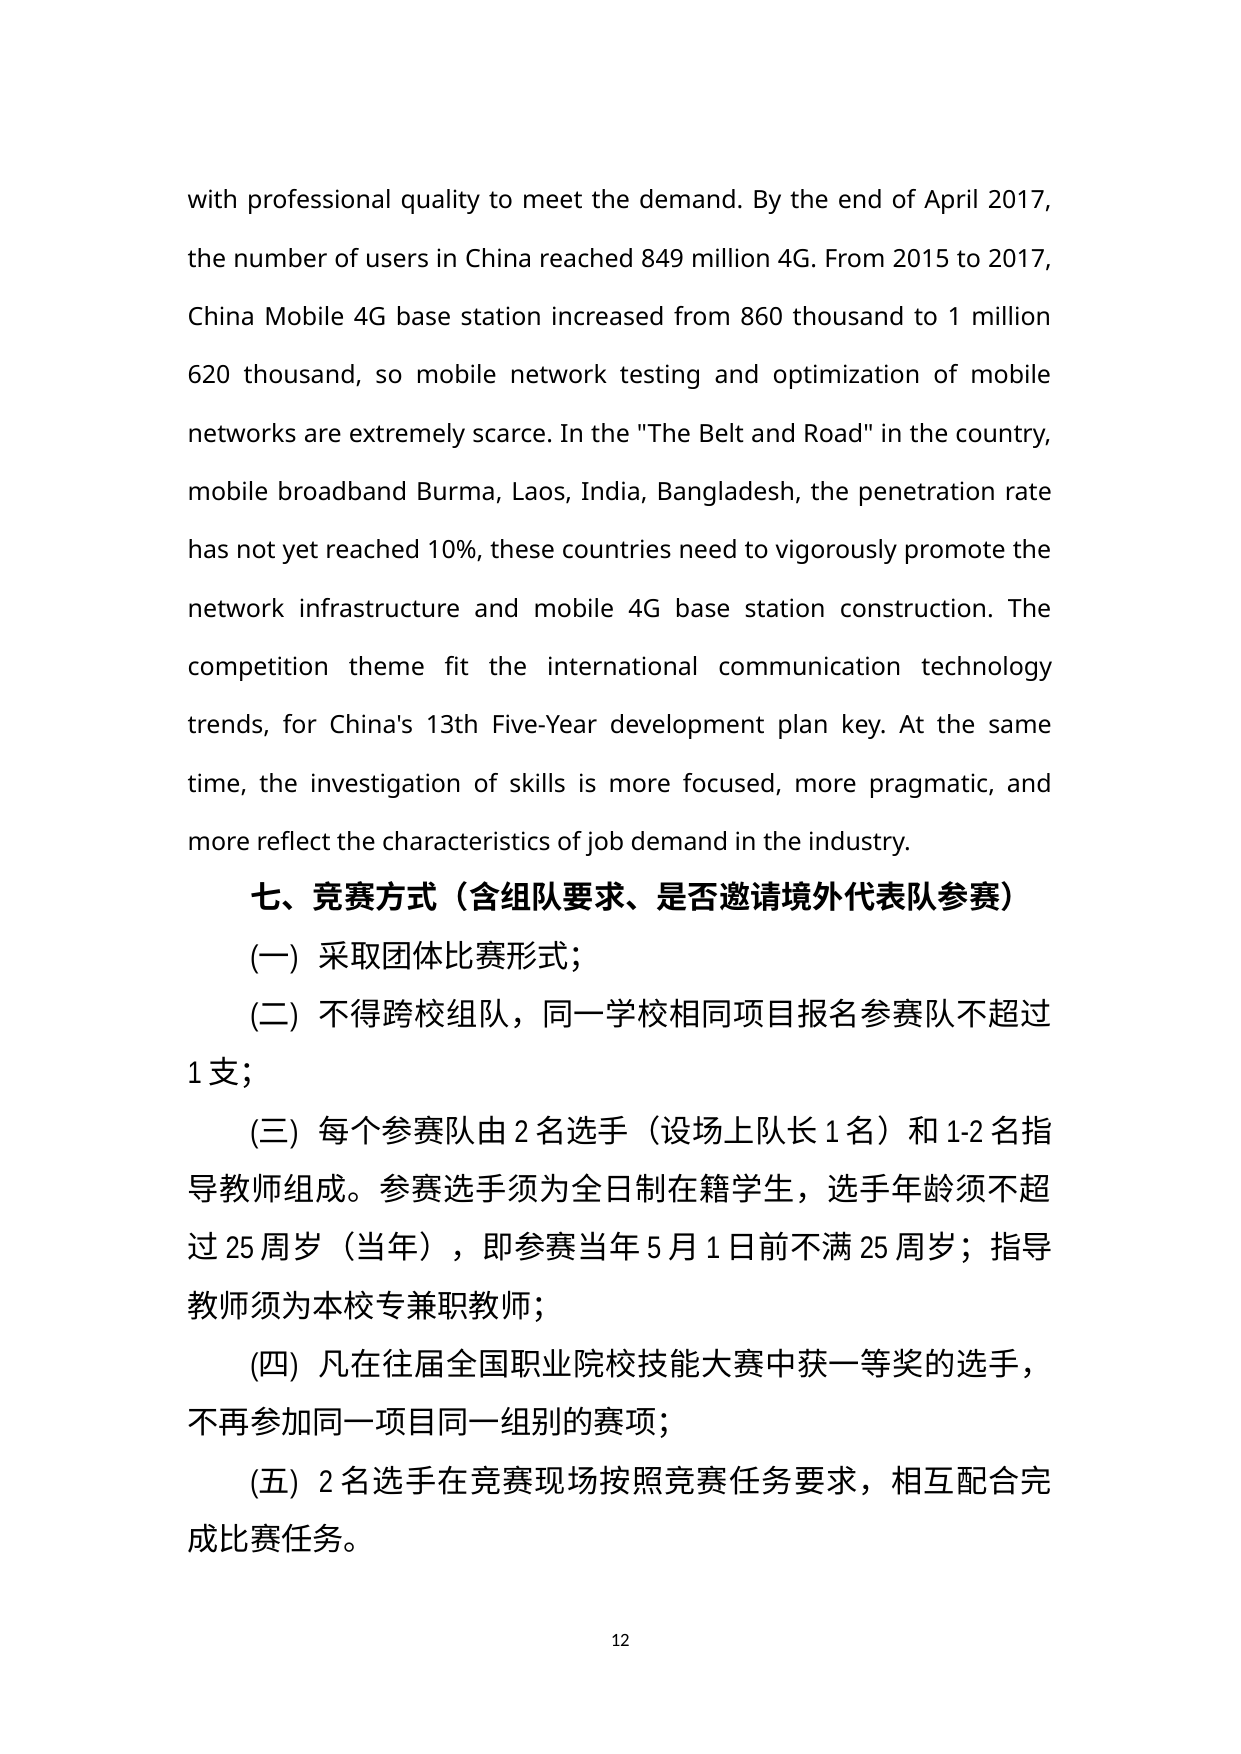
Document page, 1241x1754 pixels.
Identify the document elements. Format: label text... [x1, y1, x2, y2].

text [187, 162, 1053, 862]
text (四) 凡在往届全国职业院校技能大赛中获一等奖的选手，不再参加同一项目同一组别的赛项； [187, 1329, 1053, 1445]
text (二) 不得跨校组队，同一学校相同项目报名参赛队不超过1支； [187, 979, 1053, 1095]
text (五) 2名选手在竞赛现场按照竞赛任务要求，相互配合完成比赛任务。 [187, 1445, 1053, 1562]
text (一) 采取团体比赛形式； [187, 920, 1053, 979]
text 七、竞赛方式（含组队要求、是否邀请境外代表队参赛） [187, 862, 1053, 920]
text (三) 每个参赛队由2名选手（设场上队长1名）和1-2名指导教师组成。参赛选手须为全日制在籍学生，选手年龄须不超过25周岁（当年），即参赛当年5月1日前不满25周岁；指导教师须为本校专兼职教师； [187, 1095, 1053, 1329]
